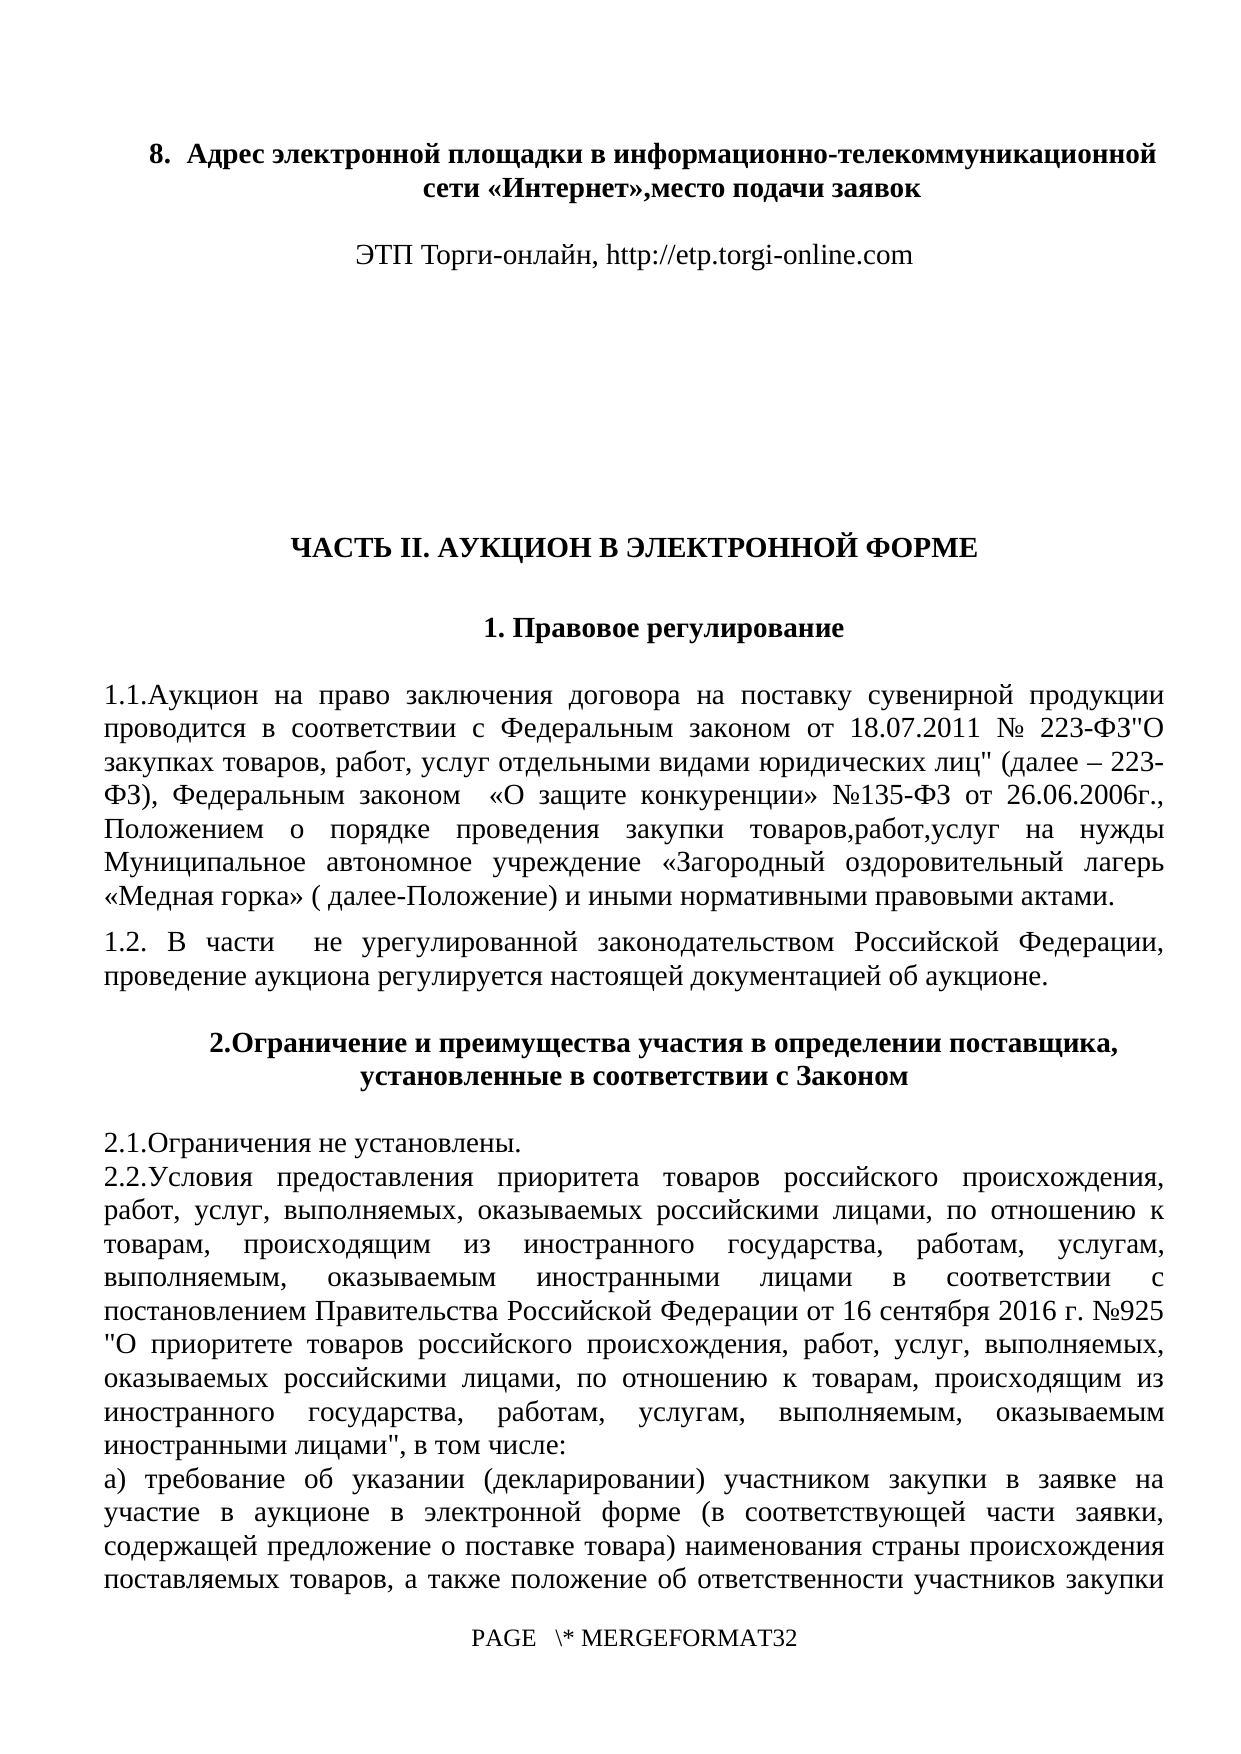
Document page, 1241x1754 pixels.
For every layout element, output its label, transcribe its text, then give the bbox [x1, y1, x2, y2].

text 1.2. В части не урегулированной законодательством Российской Федерации, проведение аукциона регулируется настоящей документацией об аукционе. [103, 924, 1165, 991]
list Адрес электронной площадки в информационно-телекоммуникационной сети «Интернет»,место подачи заявок [141, 136, 1165, 203]
text 1. Правовое регулирование [103, 610, 1165, 643]
text 2.Ограничение и преимущества участия в определении поставщика, установленные в соответствии с Законом [103, 1025, 1165, 1092]
text 1.1.Аукцион на право заключения договора на поставку сувенирной продукции проводится в соответствии с Федеральным законом от 18.07.2011 № 223-ФЗ"О закупках товаров, работ, услуг отдельными видами юридических лиц" (далее – 223-ФЗ), Федеральным законом «О защите конкуренции» №135-ФЗ от 26.06.2006г., Положением о порядке проведения закупки товаров,работ,услуг на нужды Муниципальное автономное учреждение «Загородный оздоровительный лагерь «Медная горка» ( далее-Положение) и иными нормативными правовыми актами. [103, 677, 1165, 912]
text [103, 1461, 1165, 1595]
text 2.1.Ограничения не установлены. [103, 1125, 1165, 1159]
text ЧАСТЬ II. АУКЦИОН В ЭЛЕКТРОННОЙ ФОРМЕ [103, 530, 1165, 564]
text 2.2.Условия предоставления приоритета товаров российского происхождения, работ, услуг, выполняемых, оказываемых российскими лицами, по отношению к товарам, происходящим из иностранного государства, работам, услугам, выполняемым, оказываемым иностранными лицами в соответствии с постановлением Правительства Российской Федерации от 16 сентября 2016 г. №925 "О приоритете товаров российского происхождения, работ, услуг, выполняемых, оказываемых российскими лицами, по отношению к товарам, происходящим из иностранного государства, работам, услугам, выполняемым, оказываемым иностранными лицами", в том числе: [103, 1159, 1165, 1461]
text ЭТП Торги-онлайн, http://etp.torgi-online.com [103, 237, 1165, 270]
